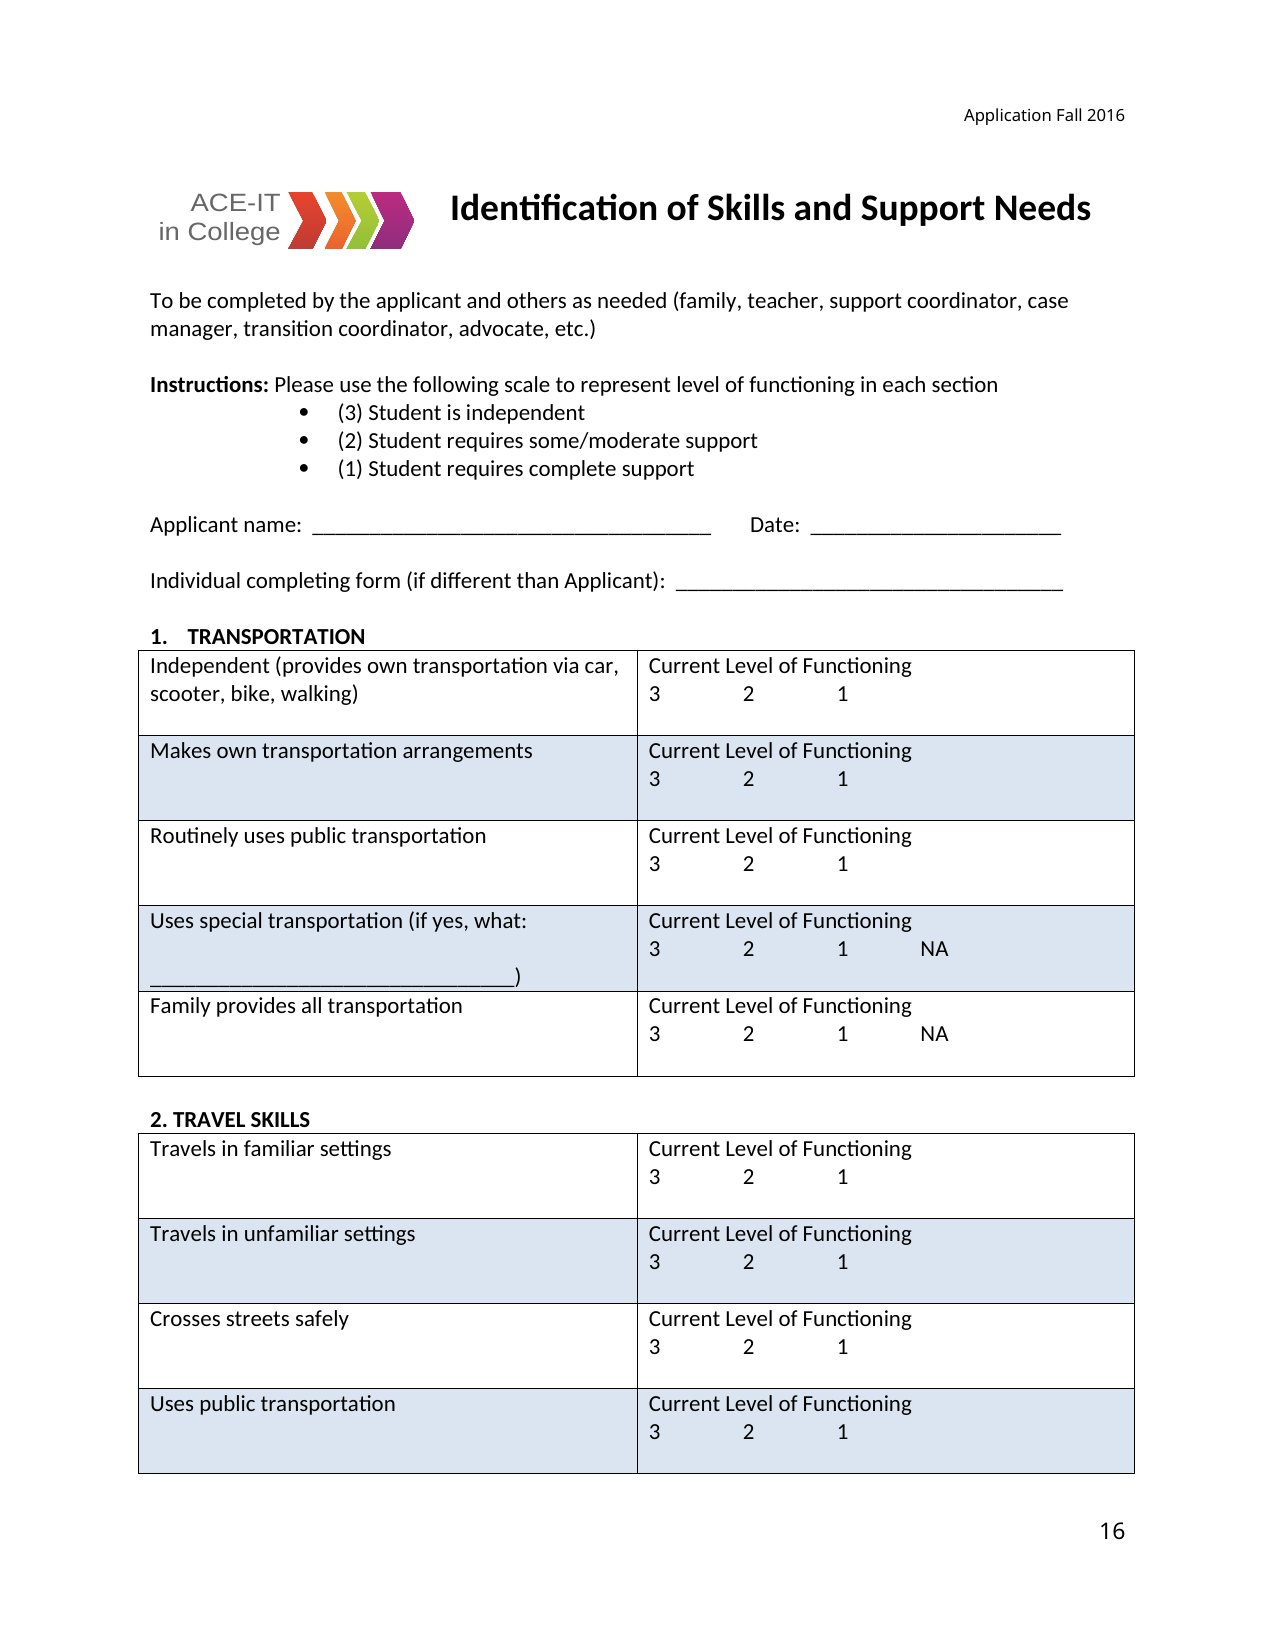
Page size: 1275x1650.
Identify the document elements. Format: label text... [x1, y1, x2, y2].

table_cell Current Level of Functioning 3 2 1 [638, 1304, 1134, 1388]
table_cell Routinely uses public transportation [139, 821, 637, 905]
text Individual completing form (if different than Applicant): __________________________________ [150, 566, 1125, 594]
list TRANSPORTATION [150, 622, 1125, 650]
table_header Independent (provides own transportation via car, scooter, bike, walking) [139, 651, 637, 735]
list (2) Student requires some/moderate support [300, 426, 1125, 454]
table_cell Current Level of Functioning 3 2 1 NA [638, 906, 1134, 991]
table_cell Uses public transportation [139, 1389, 637, 1473]
text 2. TRAVEL SKILLS [150, 1105, 1125, 1133]
text Identification of Skills and Support Needs [450, 155, 1125, 230]
table_cell Current Level of Functioning 3 2 1 [638, 1219, 1134, 1303]
table_header Current Level of Functioning 3 2 1 [638, 651, 1134, 735]
table_cell Current Level of Functioning 3 2 1 [638, 736, 1134, 820]
text Instructions: Please use the following scale to represent level of functioning in each section [150, 370, 1125, 398]
table_cell Current Level of Functioning 3 2 1 NA [638, 992, 1134, 1076]
table_cell Family provides all transportation [139, 992, 637, 1076]
text To be completed by the applicant and others as needed (family, teacher, support coordinator, case manager, transition coordinator, advocate, etc.) [150, 286, 1125, 342]
list (3) Student is independent [300, 398, 1125, 426]
table_header Travels in familiar settings [139, 1134, 637, 1218]
table_cell Travels in unfamiliar settings [139, 1219, 637, 1303]
table_cell Makes own transportation arrangements [139, 736, 637, 820]
list (1) Student requires complete support [300, 454, 1125, 482]
text Applicant name: ___________________________________ Date: ______________________ [150, 510, 1125, 538]
table_header Current Level of Functioning 3 2 1 [638, 1134, 1134, 1218]
table_cell Current Level of Functioning 3 2 1 [638, 821, 1134, 905]
table_cell Uses special transportation (if yes, what: ________________________________) [139, 906, 637, 991]
table_cell Crosses streets safely [139, 1304, 637, 1388]
table_cell Current Level of Functioning 3 2 1 [638, 1389, 1134, 1473]
